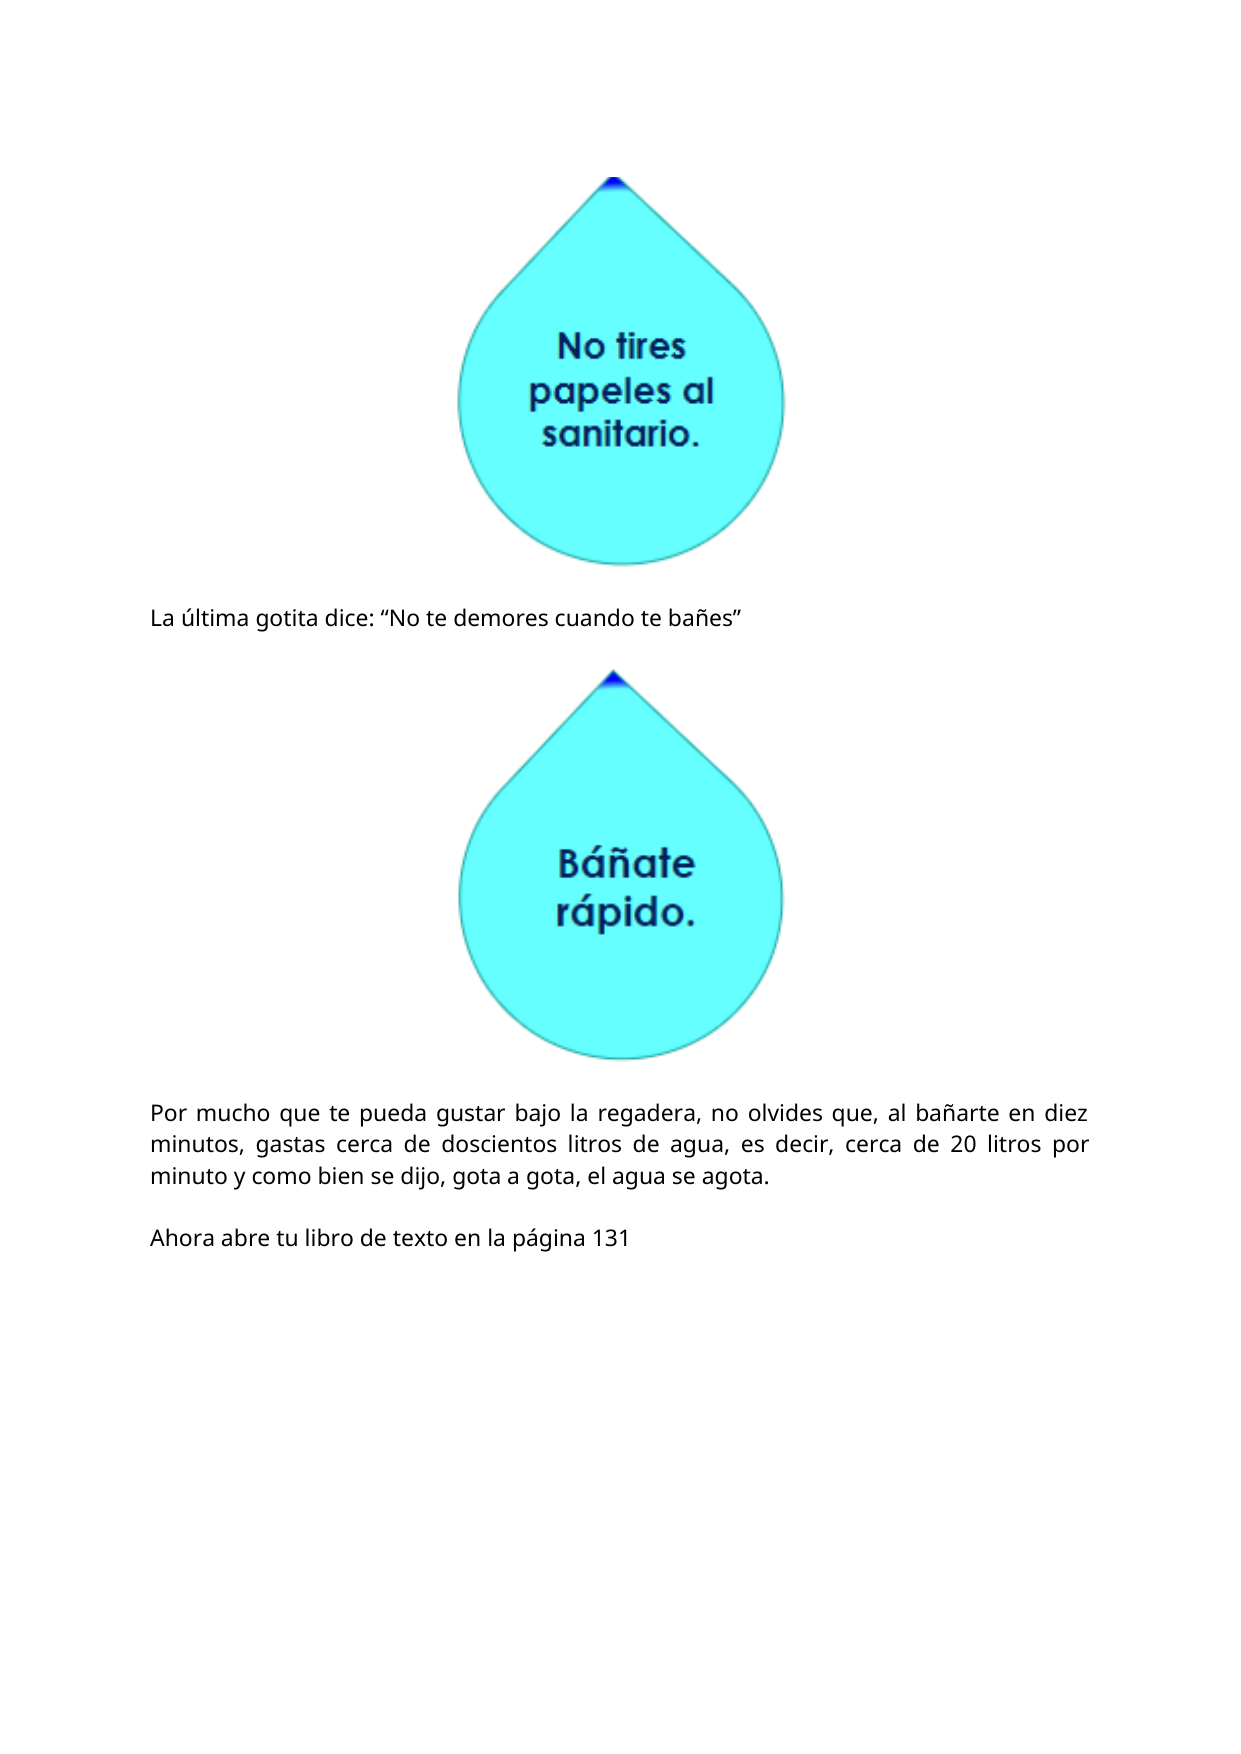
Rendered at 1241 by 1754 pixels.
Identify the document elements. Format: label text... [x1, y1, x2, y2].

picture [453, 664, 787, 1066]
text Por mucho que te pueda gustar bajo la regadera, no olvides que, al bañarte en diez minutos, gastas cerca de doscientos litros de agua, es decir, cerca de 20 litros por minuto y como bien se dijo, gota a gota, el agua se agota. [150, 1097, 1090, 1191]
text La última gotita dice: “No te demores cuando te bañes” [150, 602, 1090, 633]
text Ahora abre tu libro de texto en la página 131 [150, 1222, 1090, 1253]
picture [452, 177, 788, 571]
